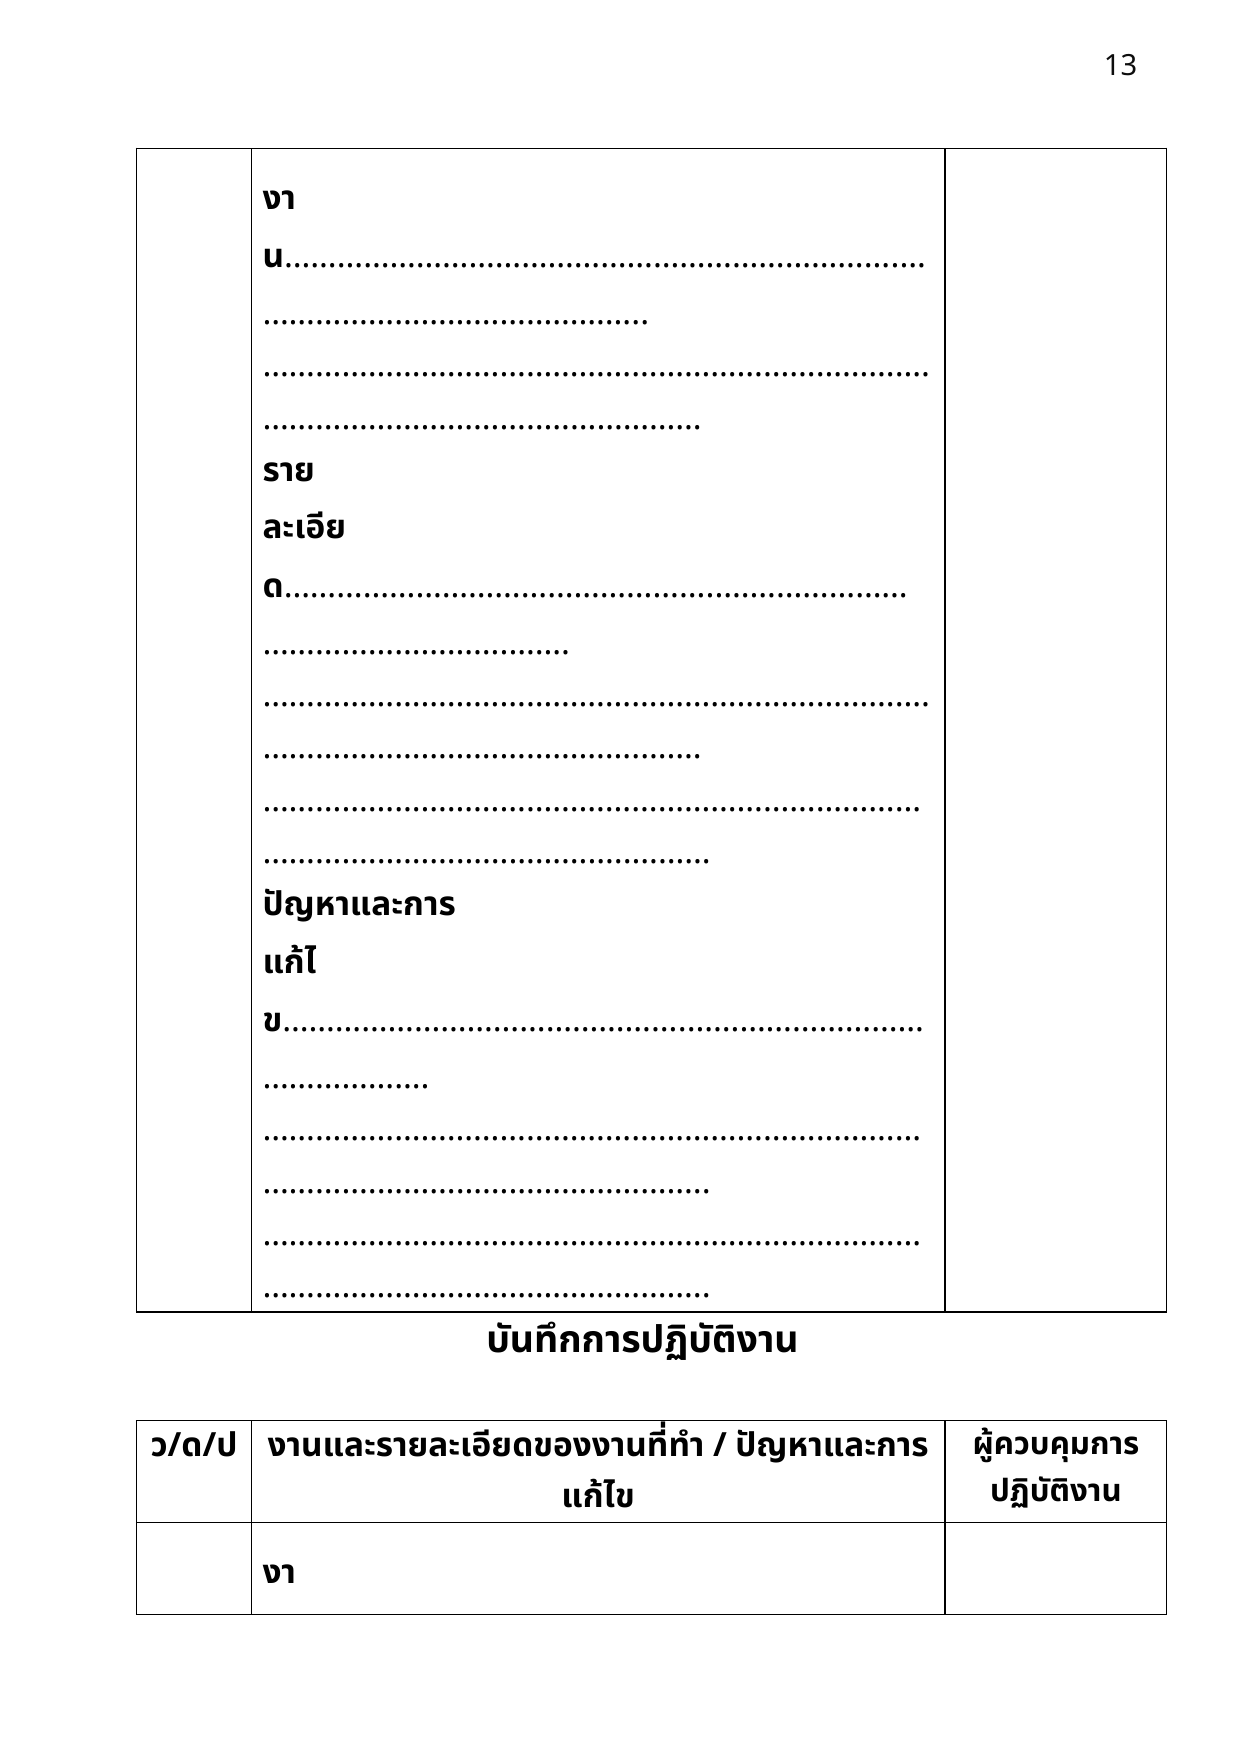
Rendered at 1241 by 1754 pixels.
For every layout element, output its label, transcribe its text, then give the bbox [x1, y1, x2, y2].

table_cell [946, 149, 1166, 1311]
table_cell [137, 1523, 251, 1614]
table_cell [137, 149, 251, 1311]
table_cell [252, 149, 944, 1311]
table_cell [252, 1523, 944, 1614]
table_header ว/ด/ป [137, 1421, 251, 1522]
table_cell [946, 1523, 1166, 1614]
text บันทึกการปฏิบัติงาน [148, 1313, 1137, 1369]
table_header งานและรายละเอียดของงานที่ทำ / ปัญหาและการแก้ไข [252, 1421, 944, 1522]
table_header ผู้ควบคุมการปฏิบัติงาน [946, 1421, 1166, 1522]
